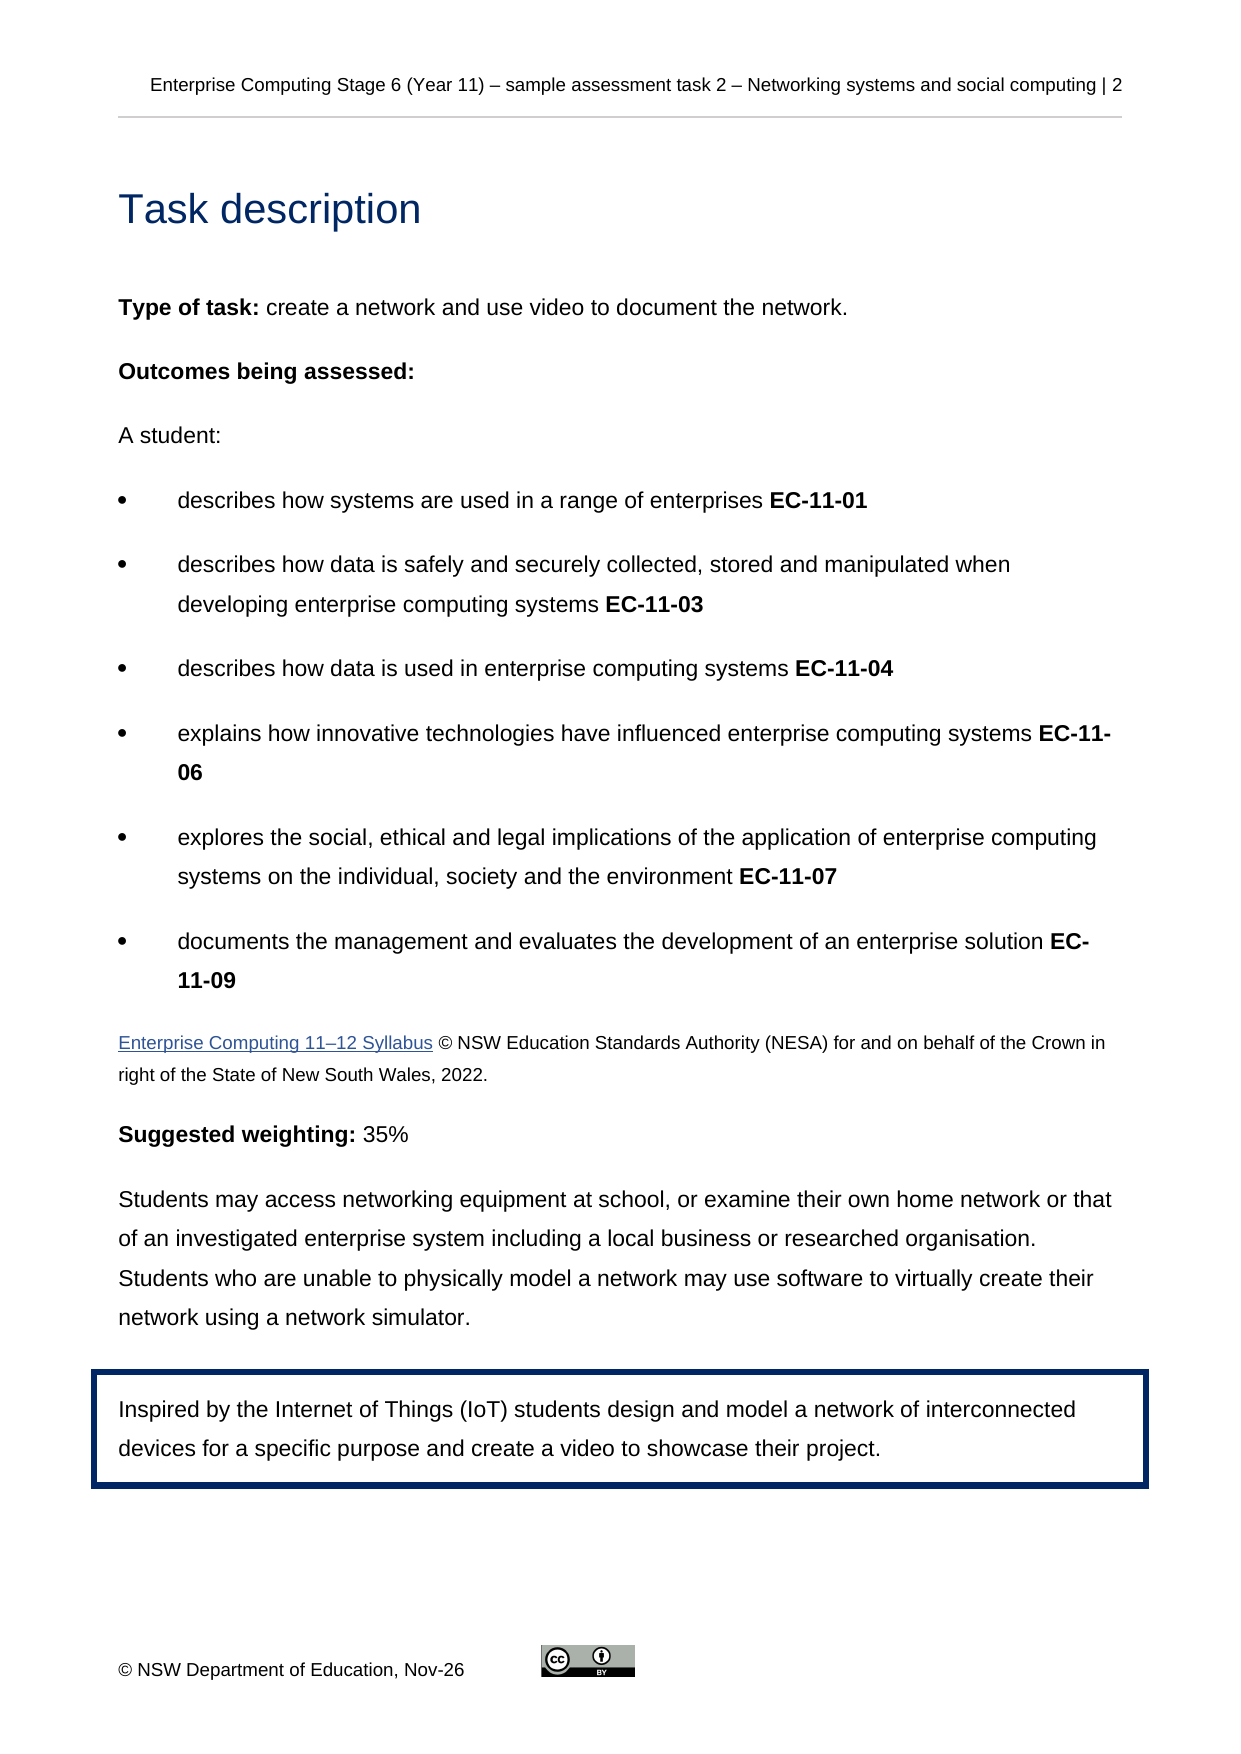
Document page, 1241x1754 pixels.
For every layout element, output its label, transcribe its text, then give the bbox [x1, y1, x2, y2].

list explores the social, ethical and legal implications of the application of enterprise computing systems on the individual, society and the environment EC-11-07 [118, 824, 1122, 889]
list Suggested weighting: 35% [118, 1121, 1122, 1148]
text Type of task: create a network and use video to document the network. [118, 293, 1122, 320]
subtitle Task description [118, 184, 1122, 232]
list explains how innovative technologies have influenced enterprise computing systems EC-11-06 [118, 720, 1122, 786]
text Enterprise Computing 11–12 Syllabus © NSW Education Standards Authority (NESA) for and on behalf of the Crown in right of the State of New South Wales, 2022. [118, 1032, 1122, 1086]
list describes how data is used in enterprise computing systems EC-11-04 [118, 655, 1122, 682]
list documents the management and evaluates the development of an enterprise solution EC-11-09 [118, 928, 1122, 993]
list describes how data is safely and securely collected, stored and manipulated when developing enterprise computing systems EC-11-03 [118, 551, 1122, 617]
text Students may access networking equipment at school, or examine their own home network or that of an investigated enterprise system including a local business or researched organisation. Students who are unable to physically model a network may use software to virtually create their network using a network simulator. [118, 1186, 1122, 1331]
text A student: [118, 422, 1122, 449]
text Outcomes being assessed: [118, 358, 1122, 384]
picture [541, 1645, 635, 1677]
list describes how systems are used in a range of enterprises EC-11-01 [118, 487, 1122, 513]
text Inspired by the Internet of Things (IoT) students design and model a network of interconnected devices for a specific purpose and create a video to showcase their project. [97, 1375, 1143, 1482]
